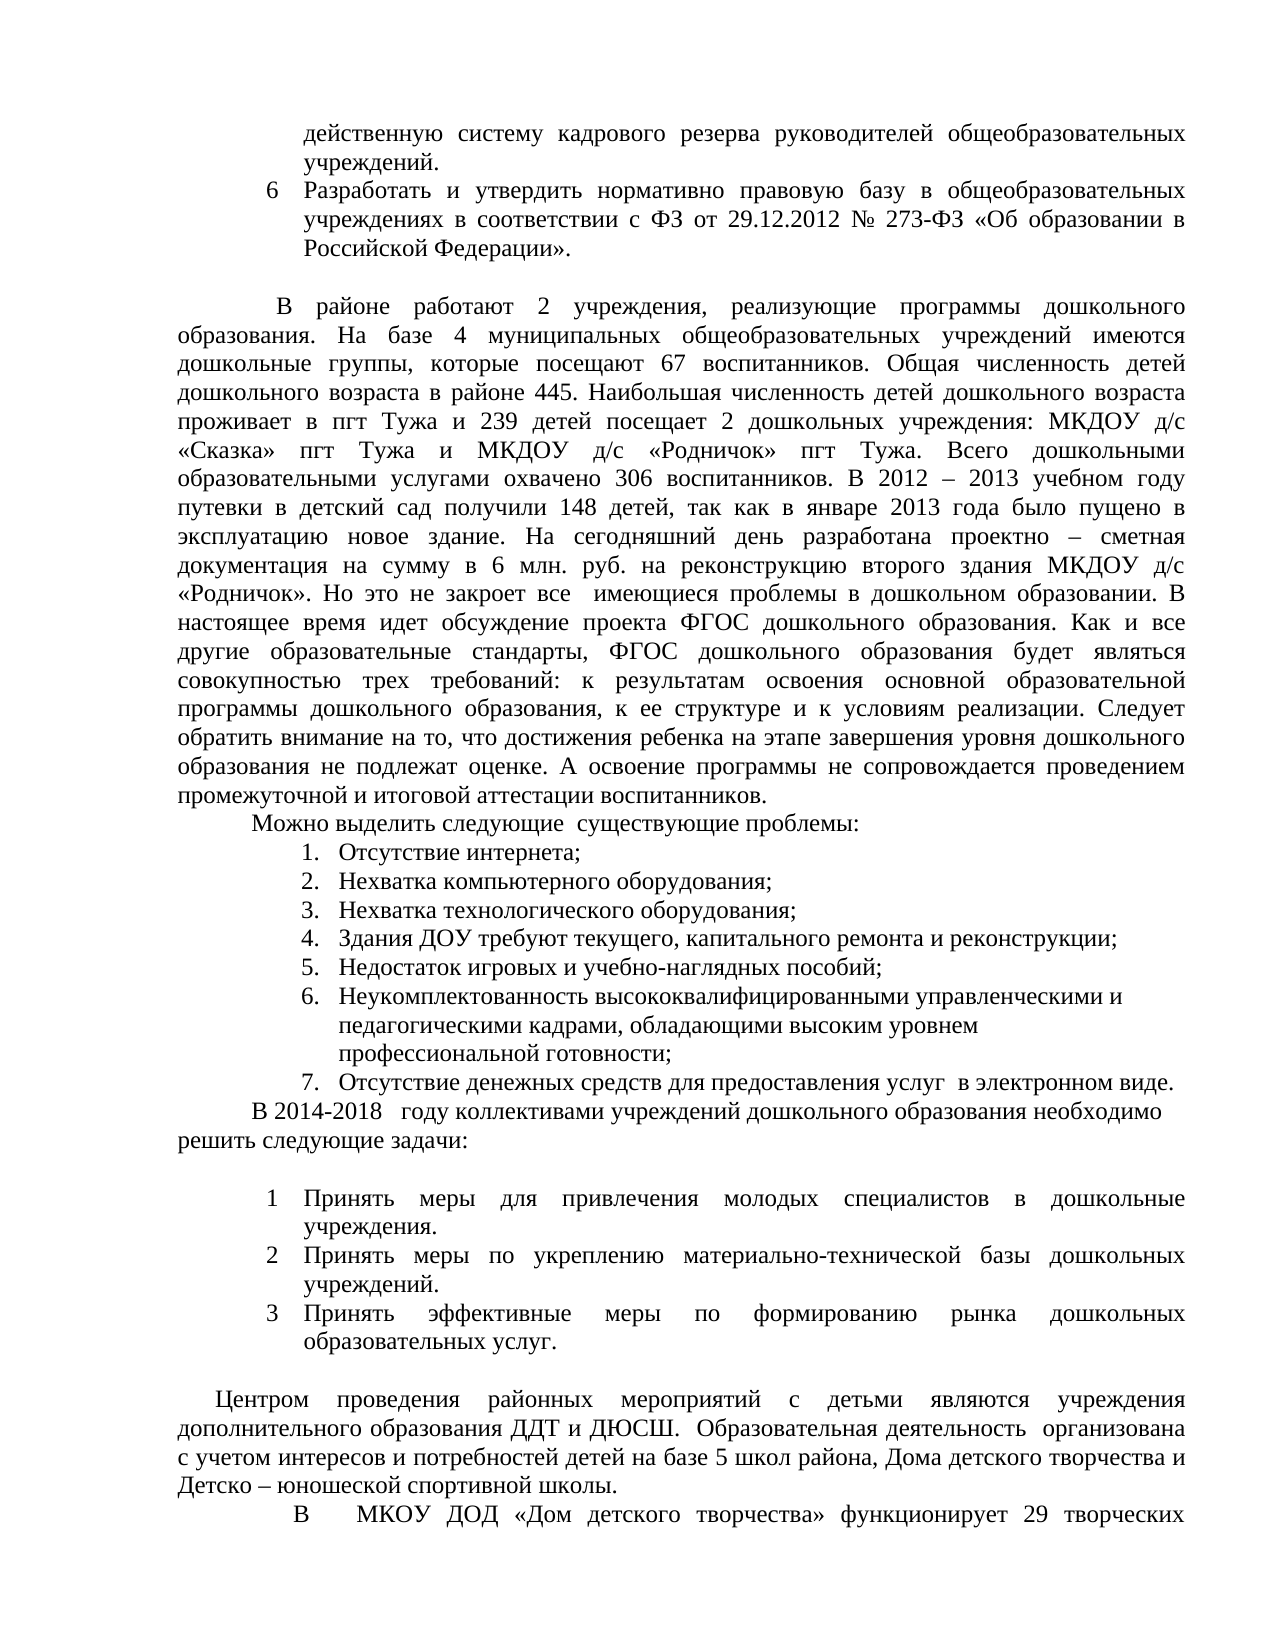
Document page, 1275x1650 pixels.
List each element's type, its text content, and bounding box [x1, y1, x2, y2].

list Принять меры по укреплению материально-технической базы дошкольных учреждений. [266, 1240, 1186, 1298]
text В районе работают 2 учреждения, реализующие программы дошкольного образования. На базе 4 муниципальных общеобразовательных учреждений имеются дошкольные группы, которые посещают 67 воспитанников. Общая численность детей дошкольного возраста в районе 445. Наибольшая численность детей дошкольного возраста проживает в пгт Тужа и 239 детей посещает 2 дошкольных учреждения: МКДОУ д/с «Сказка» пгт Тужа и МКДОУ д/с «Родничок» пгт Тужа. Всего дошкольными образовательными услугами охвачено 306 воспитанников. В 2012 – 2013 учебном году путевки в детский сад получили 148 детей, так как в январе 2013 года было пущено в эксплуатацию новое здание. На сегодняшний день разработана проектно – сметная документация на сумму в 6 млн. руб. на реконструкцию второго здания МКДОУ д/с «Родничок». Но это не закроет все имеющиеся проблемы в дошкольном образовании. В настоящее время идет обсуждение проекта ФГОС дошкольного образования. Как и все другие образовательные стандарты, ФГОС дошкольного образования будет являться совокупностью трех требований: к результатам освоения основной образовательной программы дошкольного образования, к ее структуре и к условиям реализации. Следует обратить внимание на то, что достижения ребенка на этапе завершения уровня дошкольного образования не подлежат оценке. А освоение программы не сопровождается проведением промежуточной и итоговой аттестации воспитанников. [177, 291, 1186, 808]
list Недостаток игровых и учебно-наглядных пособий; [301, 952, 1186, 981]
list Здания ДОУ требуют текущего, капитального ремонта и реконструкции; [301, 923, 1186, 952]
list Неукомплектованность высококвалифицированными управленческими и педагогическими кадрами, обладающими высоким уровнем профессиональной готовности; [301, 981, 1186, 1067]
text Можно выделить следующие существующие проблемы: [177, 808, 1186, 837]
list Нехватка технологического оборудования; [301, 895, 1186, 923]
list Принять меры для привлечения молодых специалистов в дошкольные учреждения. [266, 1183, 1186, 1240]
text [215, 1499, 1186, 1528]
text Центром проведения районных мероприятий с детьми являются учреждения дополнительного образования ДДТ и ДЮСШ. Образовательная деятельность организована с учетом интересов и потребностей детей на базе 5 школ района, Дома детского творчества и Детско – юношеской спортивной школы. [177, 1384, 1186, 1499]
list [266, 118, 1186, 176]
list Нехватка компьютерного оборудования; [301, 866, 1186, 895]
list Разработать и утвердить нормативно правовую базу в общеобразовательных учреждениях в соответствии с ФЗ от 29.12.2012 № 273-ФЗ «Об образовании в Российской Федерации». [266, 176, 1186, 262]
text В 2014-2018 году коллективами учреждений дошкольного образования необходимо решить следующие задачи: [177, 1096, 1186, 1153]
list Отсутствие интернета; [301, 837, 1186, 866]
list Принять эффективные меры по формированию рынка дошкольных образовательных услуг. [266, 1298, 1186, 1355]
list Отсутствие денежных средств для предоставления услуг в электронном виде. [301, 1067, 1186, 1096]
